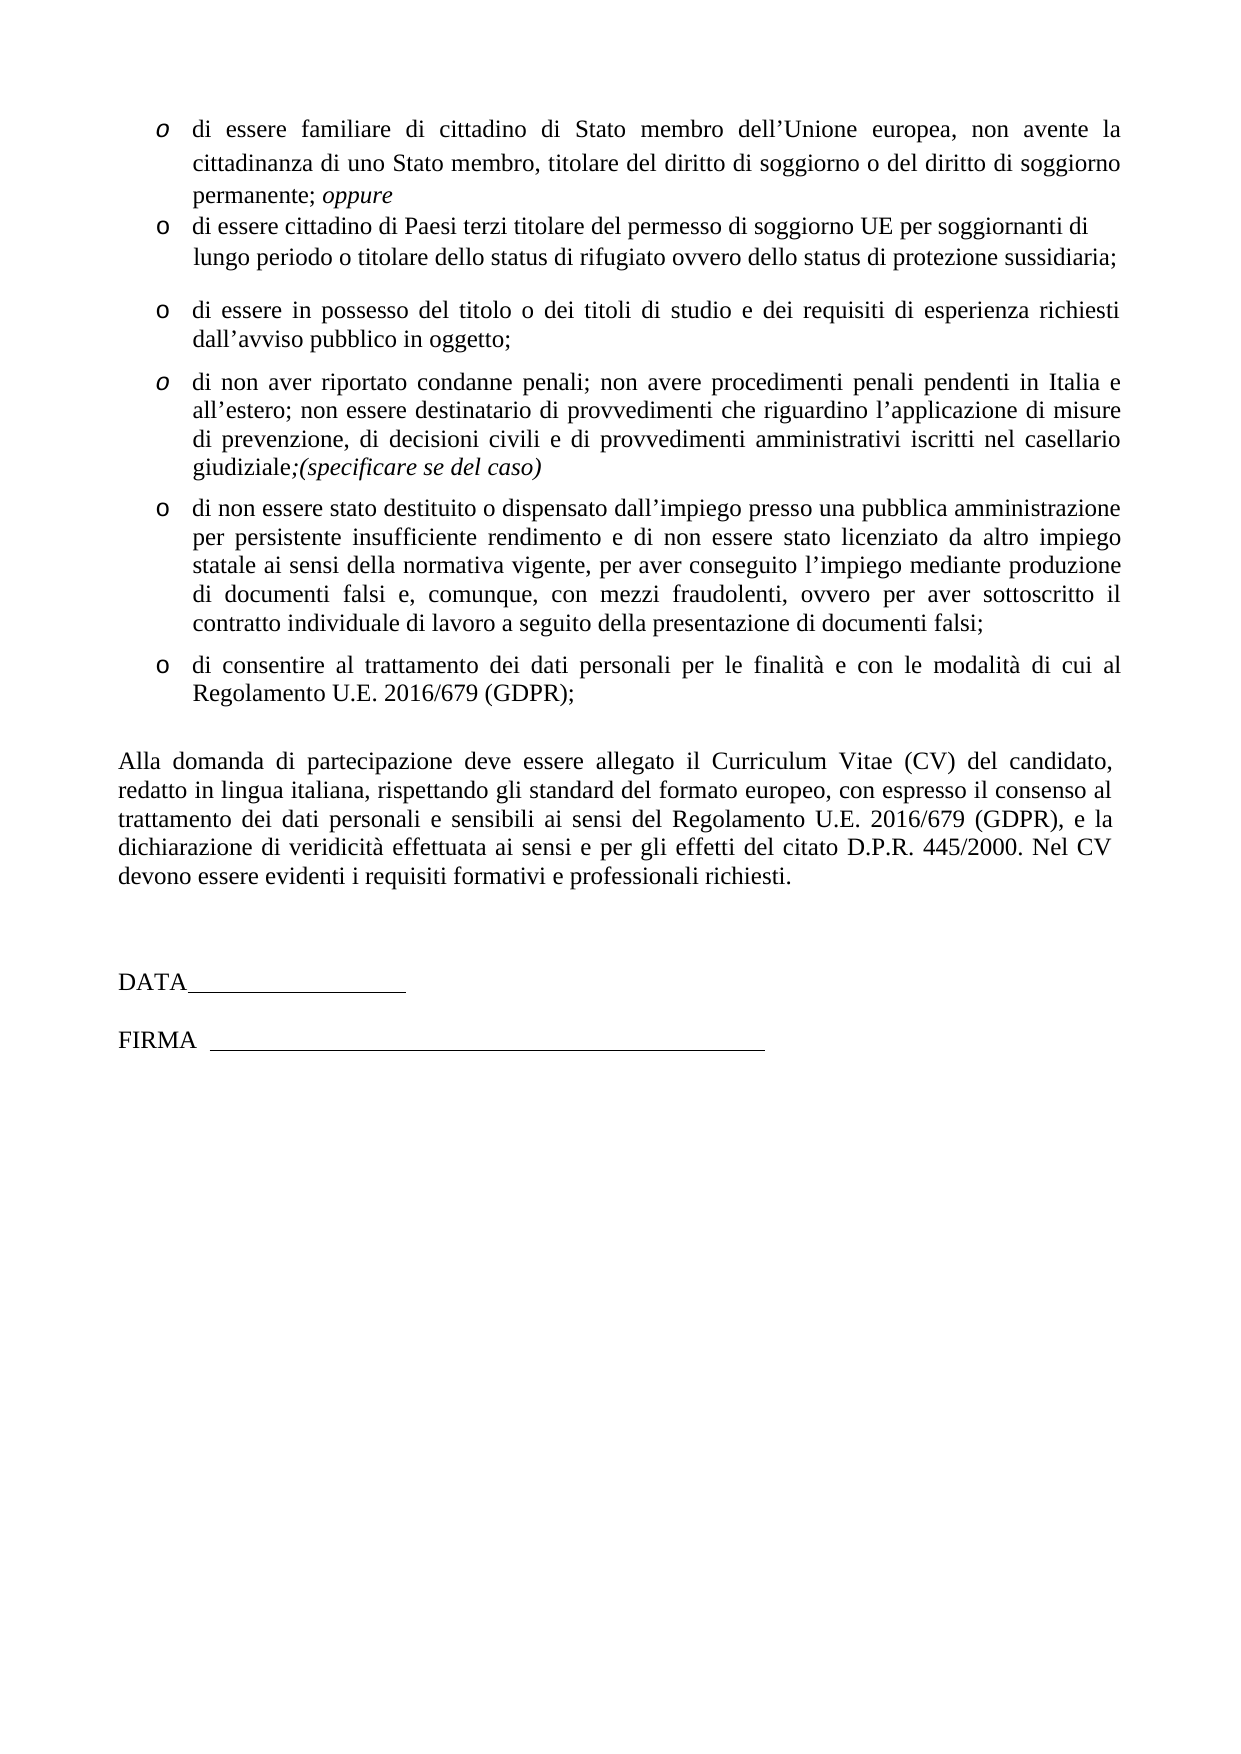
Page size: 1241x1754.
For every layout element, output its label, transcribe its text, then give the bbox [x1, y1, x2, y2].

text FIRMA [118, 1025, 1134, 1053]
list di essere in possesso del titolo o dei titoli di studio e dei requisiti di esperienza richiesti dall’avviso pubblico in oggetto; [155, 296, 1122, 353]
text DATA [118, 967, 891, 996]
list di essere cittadino di Paesi terzi titolare del permesso di soggiorno UE per soggiornanti di lungo periodo o titolare dello status di rifugiato ovvero dello status di protezione sussidiaria; [155, 211, 1134, 271]
list di non aver riportato condanne penali; non avere procedimenti penali pendenti in Italia e all’estero; non essere destinatario di provvedimenti che riguardino l’applicazione di misure di prevenzione, di decisioni civili e di provvedimenti amministrativi iscritti nel casellario giudiziale;(specificare se del caso) [155, 366, 1122, 481]
list di consentire al trattamento dei dati personali per le finalità e con le modalità di cui al Regolamento U.E. 2016/679 (GDPR); [155, 650, 1122, 708]
list di non essere stato destituito o dispensato dall’impiego presso una pubblica amministrazione per persistente insufficiente rendimento e di non essere stato licenziato da altro impiego statale ai sensi della normativa vigente, per aver conseguito l’impiego mediante produzione di documenti falsi e, comunque, con mezzi fraudolenti, ovvero per aver sottoscritto il contratto individuale di lavoro a seguito della presentazione di documenti falsi; [155, 493, 1122, 637]
text Alla domanda di partecipazione deve essere allegato il Curriculum Vitae (CV) del candidato, redatto in lingua italiana, rispettando gli standard del formato europeo, con espresso il consenso al trattamento dei dati personali e sensibili ai sensi del Regolamento U.E. 2016/679 (GDPR), e la dichiarazione di veridicità effettuata ai sensi e per gli effetti del citato D.P.R. 445/2000. Nel CV devono essere evidenti i requisiti formativi e professionali richiesti. [118, 746, 1114, 890]
list di essere familiare di cittadino di Stato membro dell’Unione europea, non avente la cittadinanza di uno Stato membro, titolare del diritto di soggiorno o del diritto di soggiorno permanente; oppure [155, 114, 1122, 208]
